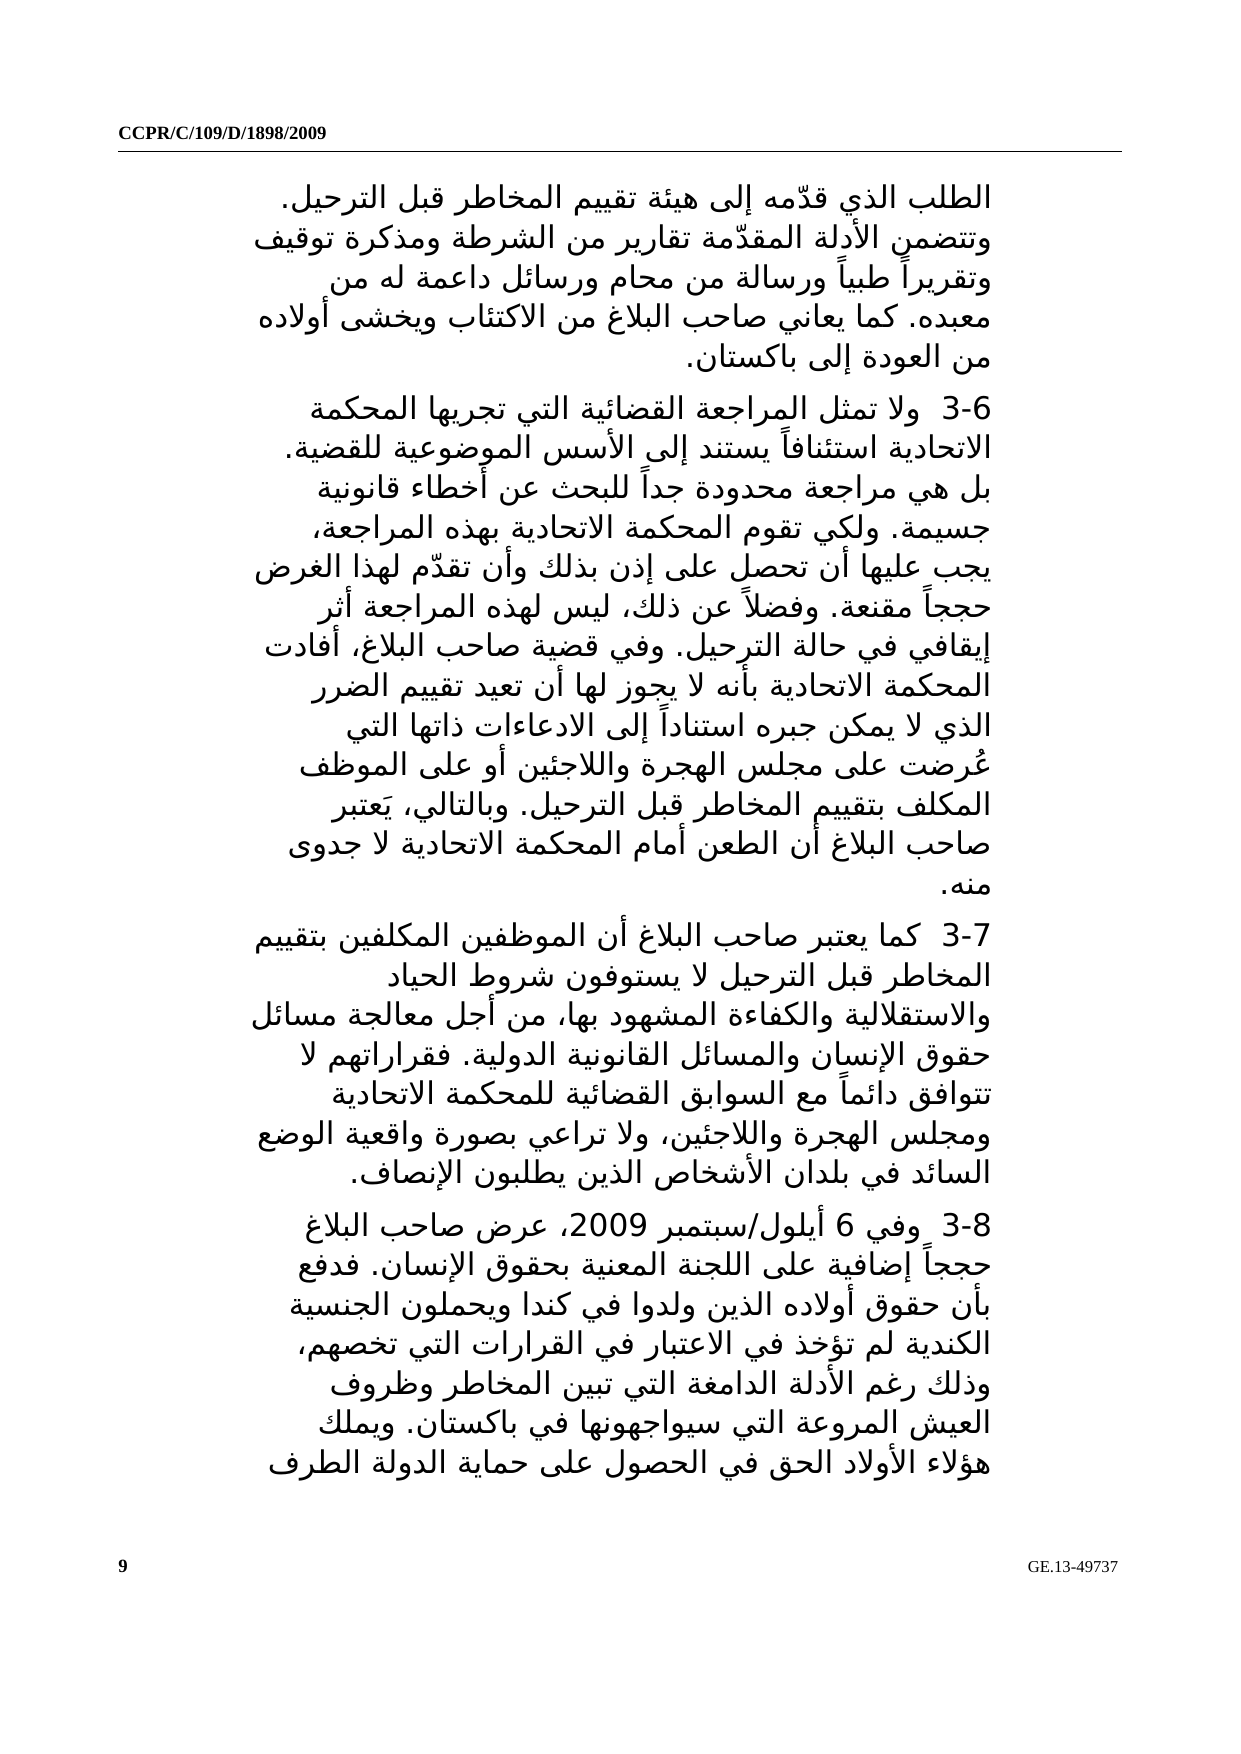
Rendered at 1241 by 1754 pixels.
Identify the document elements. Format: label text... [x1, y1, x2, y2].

text 3-6 ولا تمثل المراجعة القضائية التي تجريها المحكمة الاتحادية استئنافاً يستند إلى الأسس الموضوعية للقضية. بل هي مراجعة محدودة جداً للبحث عن أخطاء قانونية جسيمة. ولكي تقوم المحكمة الاتحادية بهذه المراجعة، يجب عليها أن تحصل على إذن بذلك وأن تقدّم لهذا الغرض حججاً مقنعة. وفضلاً عن ذلك، ليس لهذه المراجعة أثر إيقافي في حالة الترحيل. وفي قضية صاحب البلاغ، أفادت المحكمة الاتحادية بأنه لا يجوز لها أن تعيد تقييم الضرر الذي لا يمكن جبره استناداً إلى الادعاءات ذاتها التي عُرضت على مجلس الهجرة واللاجئين أو على الموظف المكلف بتقييم المخاطر قبل الترحيل. وبالتالي، يَعتبر صاحب البلاغ أن الطعن أمام المحكمة الاتحادية لا جدوى منه. [248, 388, 992, 902]
text 3-7 كما يعتبر صاحب البلاغ أن الموظفين المكلفين بتقييم المخاطر قبل الترحيل لا يستوفون شروط الحياد والاستقلالية والكفاءة المشهود بها، من أجل معالجة مسائل حقوق الإنسان والمسائل القانونية الدولية. فقراراتهم لا تتوافق دائماً مع السوابق القضائية للمحكمة الاتحادية ومجلس الهجرة واللاجئين، ولا تراعي بصورة واقعية الوضع السائد في بلدان الأشخاص الذين يطلبون الإنصاف. [248, 915, 992, 1192]
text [248, 177, 992, 375]
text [248, 1204, 992, 1481]
